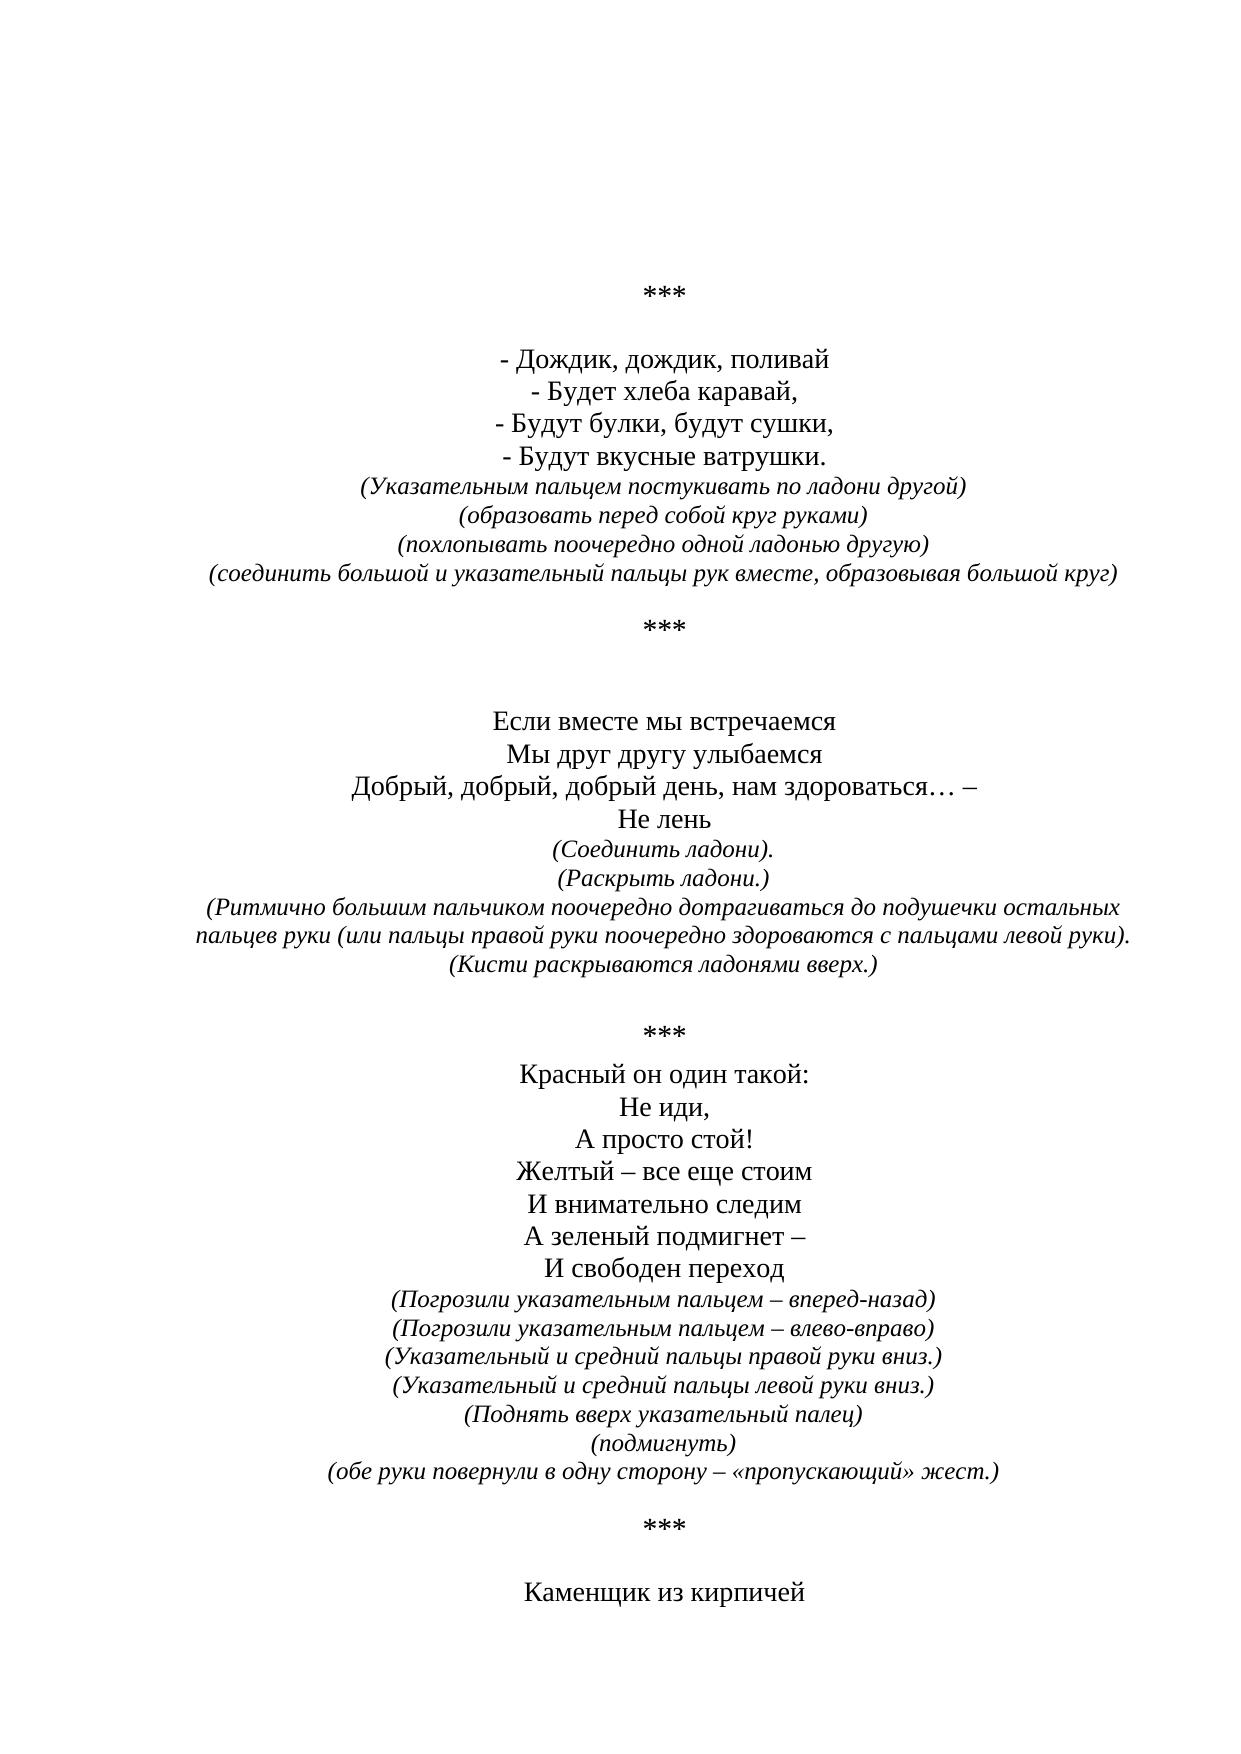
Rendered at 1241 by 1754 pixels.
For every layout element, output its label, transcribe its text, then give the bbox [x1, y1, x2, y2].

text (Указательный и средний пальцы правой руки вниз.) [177, 1341, 1152, 1370]
text Добрый, добрый, добрый день, нам здороваться… – [177, 769, 1152, 802]
text Если вместе мы встречаемся [177, 704, 1152, 737]
text Не иди, [177, 1089, 1152, 1122]
text Не лень [177, 802, 1152, 834]
text Каменщик из кирпичей [177, 1575, 1152, 1608]
text *** [177, 1017, 1152, 1057]
text (Поднять вверх указательный палец) [177, 1399, 1152, 1428]
text - Будут вкусные ватрушки. [177, 439, 1152, 471]
text И свободен переход [177, 1252, 1152, 1284]
text (Указательный и средний пальцы левой руки вниз.) [177, 1370, 1152, 1399]
text (Указательным пальцем постукивать по ладони другой) [177, 471, 1152, 500]
text *** [177, 277, 1152, 317]
text (образовать перед собой круг руками) [177, 500, 1152, 529]
text А зеленый подмигнет – [177, 1219, 1152, 1252]
text (Погрозили указательным пальцем – вперед-назад) [177, 1284, 1152, 1313]
text (Ритмично большим пальчиком поочередно дотрагиваться до подушечки остальных пальцев руки (или пальцы правой руки поочередно здороваются с пальцами левой руки). [177, 892, 1152, 949]
text (Раскрыть ладони.) [177, 863, 1152, 892]
text - Будут булки, будут сушки, [177, 407, 1152, 439]
text (Погрозили указательным пальцем – влево-вправо) [177, 1313, 1152, 1341]
text - Будет хлеба каравай, [177, 374, 1152, 407]
text Красный он один такой: [177, 1057, 1152, 1089]
text (похлопывать поочередно одной ладонью другую) [177, 529, 1152, 558]
text (соединить большой и указательный пальцы рук вместе, образовывая большой круг) [177, 558, 1152, 586]
text И внимательно следим [177, 1187, 1152, 1219]
text - Дождик, дождик, поливай [177, 342, 1152, 374]
text Желтый – все еще стоим [177, 1154, 1152, 1187]
text А просто стой! [177, 1122, 1152, 1154]
text (Кисти раскрываются ладонями вверх.) [177, 949, 1152, 978]
text (подмигнуть) [177, 1428, 1152, 1456]
text (обе руки повернули в одну сторону – «пропускающий» жест.) [177, 1456, 1152, 1485]
text Мы друг другу улыбаемся [177, 737, 1152, 769]
text (Соединить ладони). [177, 834, 1152, 863]
text *** [177, 1510, 1152, 1550]
text *** [177, 612, 1152, 651]
